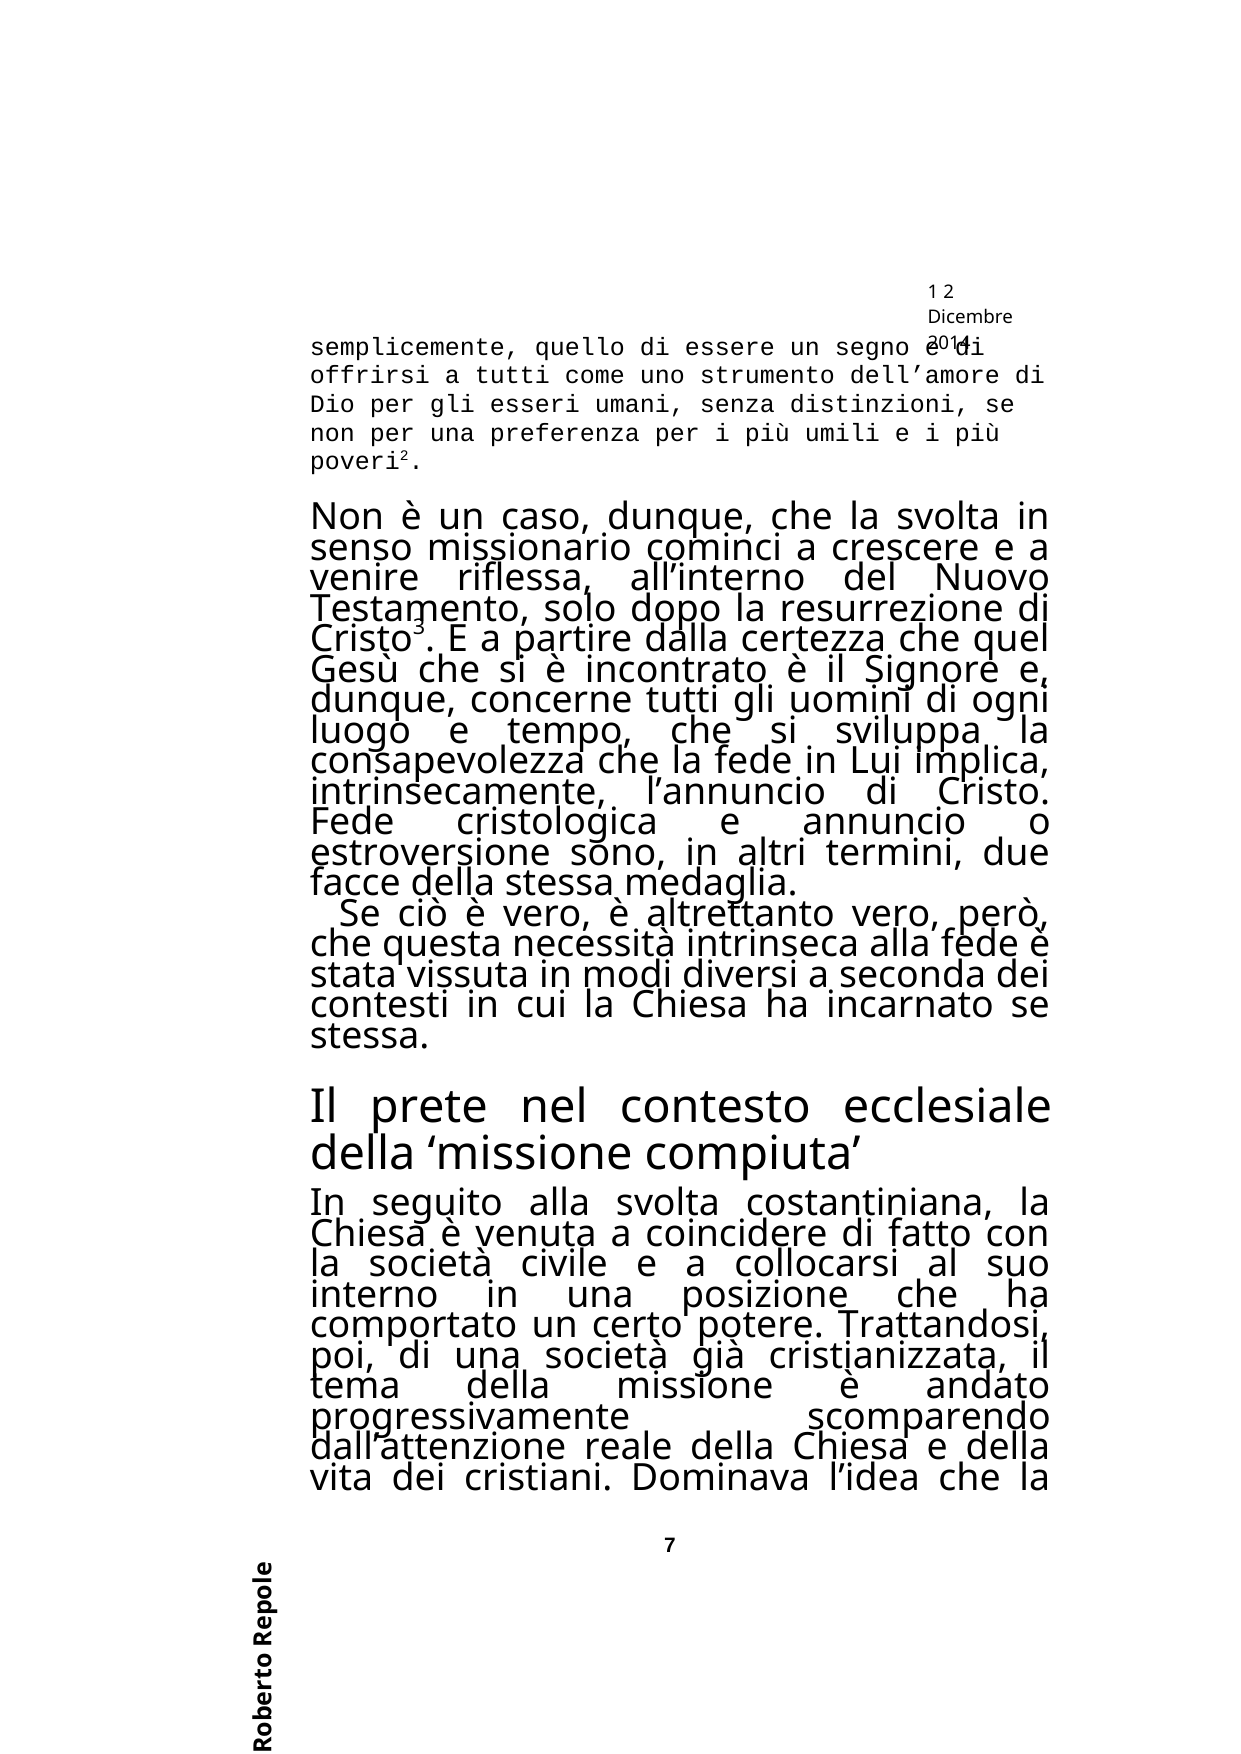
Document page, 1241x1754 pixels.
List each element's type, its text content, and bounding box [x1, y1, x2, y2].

text Il prete nel contesto ecclesiale della ‘missione compiuta’ [309, 1085, 1053, 1179]
text Se ciò è vero, è altrettanto vero, però, che questa necessità intrinseca alla fede è stata vissuta in modi diversi a seconda dei contesti in cui la Chiesa ha incarnato se stessa. [309, 902, 1051, 1054]
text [309, 1191, 1051, 1496]
text contando - come ha di recente scritto Severino Dianich - sulla previsione che tutto il mondo un giorno diventi cristiano. Suo compito è e sarà, piùsemplicemente, quello di essere un segno e di offrirsi a tutti come uno strumento dell’amore di Dio per gli esseri umani, senza distinzioni, se non per una preferenza per i più umili e i più poveri2. [309, 333, 1051, 475]
text Non è un caso, dunque, che la svolta in senso missionario cominci a crescere e a venire riflessa, all’interno del Nuovo Testamento, solo dopo la resurrezione di Cristo3. E a partire dalla certezza che quel Gesù che si è incontrato è il Signore e, dunque, concerne tutti gli uomini di ogni luogo e tempo, che si sviluppa la consapevolezza che la fede in Lui implica, intrinsecamente, l’annuncio di Cristo. Fede cristologica e annuncio o estroversione sono, in altri termini, due facce della stessa medaglia. [309, 505, 1051, 902]
